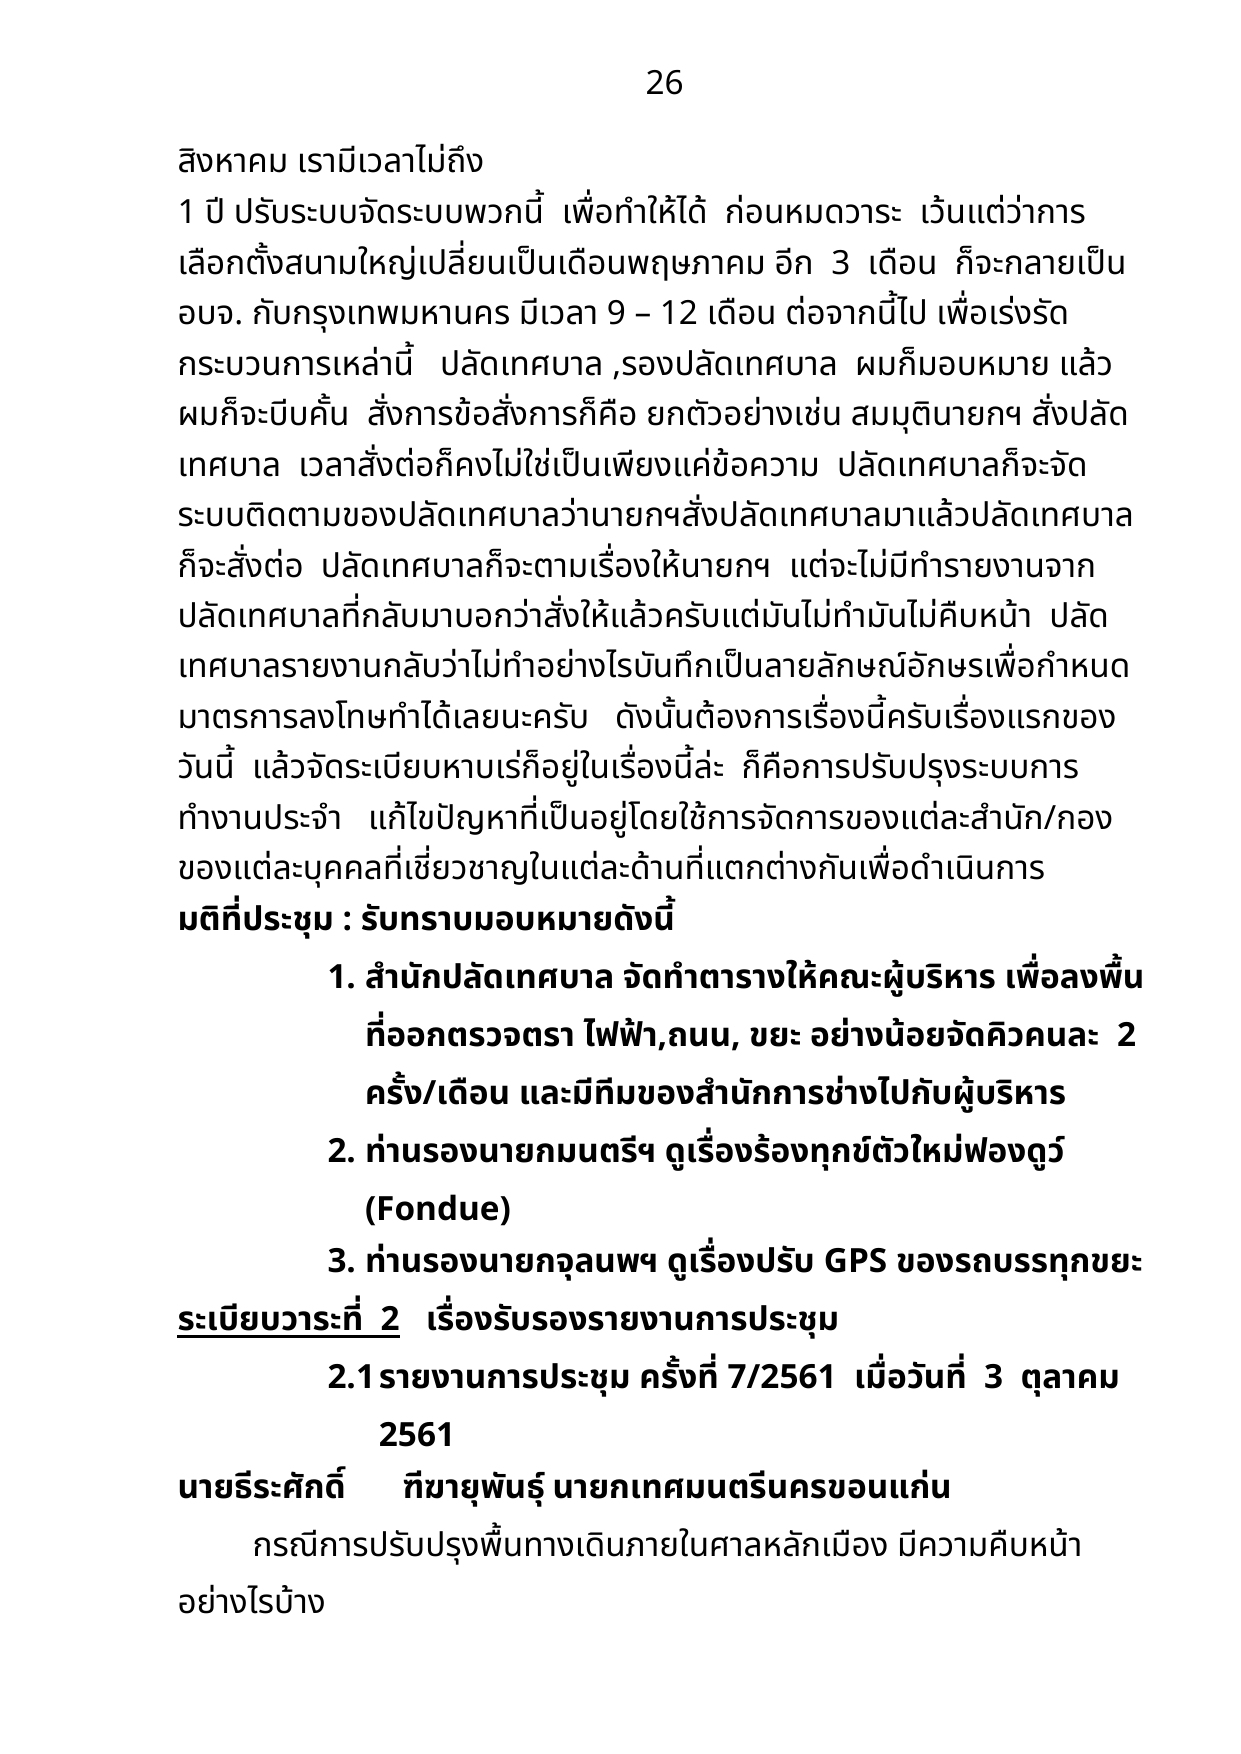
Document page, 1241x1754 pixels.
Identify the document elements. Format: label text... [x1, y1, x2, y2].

text ระเบียบวาระที่ 2 เรื่องรับรองรายงานการประชุม [177, 1295, 1183, 1346]
list ท่านรองนายกจุลนพฯ ดูเรื่องปรับ GPS ของรถบรรทุกขยะ [327, 1237, 1152, 1287]
text กรณีการปรับปรุงพื้นทางเดินภายในศาลหลักเมือง มีความคืบหน้าอย่างไรบ้าง [177, 1521, 1152, 1629]
text นายธีระศักดิ์ ฑีฆายุพันธุ์ นายกเทศมนตรีนครขอนแก่น [177, 1463, 1152, 1513]
list ท่านรองนายกมนตรีฯ ดูเรื่องร้องทุกข์ตัวใหม่ฟองดูว์ (Fondue) [327, 1127, 1152, 1230]
list สำนักปลัดเทศบาล จัดทำตารางให้คณะผู้บริหาร เพื่อลงพื้นที่ออกตรวจตรา ไฟฟ้า,ถนน, ขยะ อย่างน้อยจัดคิวคนละ 2 ครั้ง/เดือน และมีทีมของสำนักการช่างไปกับผู้บริหาร [327, 953, 1152, 1120]
list รายงานการประชุม ครั้งที่ 7/2561 เมื่อวันที่ 3 ตุลาคม 2561 [327, 1353, 1152, 1456]
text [177, 137, 1152, 895]
text มติที่ประชุม : รับทราบมอบหมายดังนี้ [177, 895, 1152, 945]
